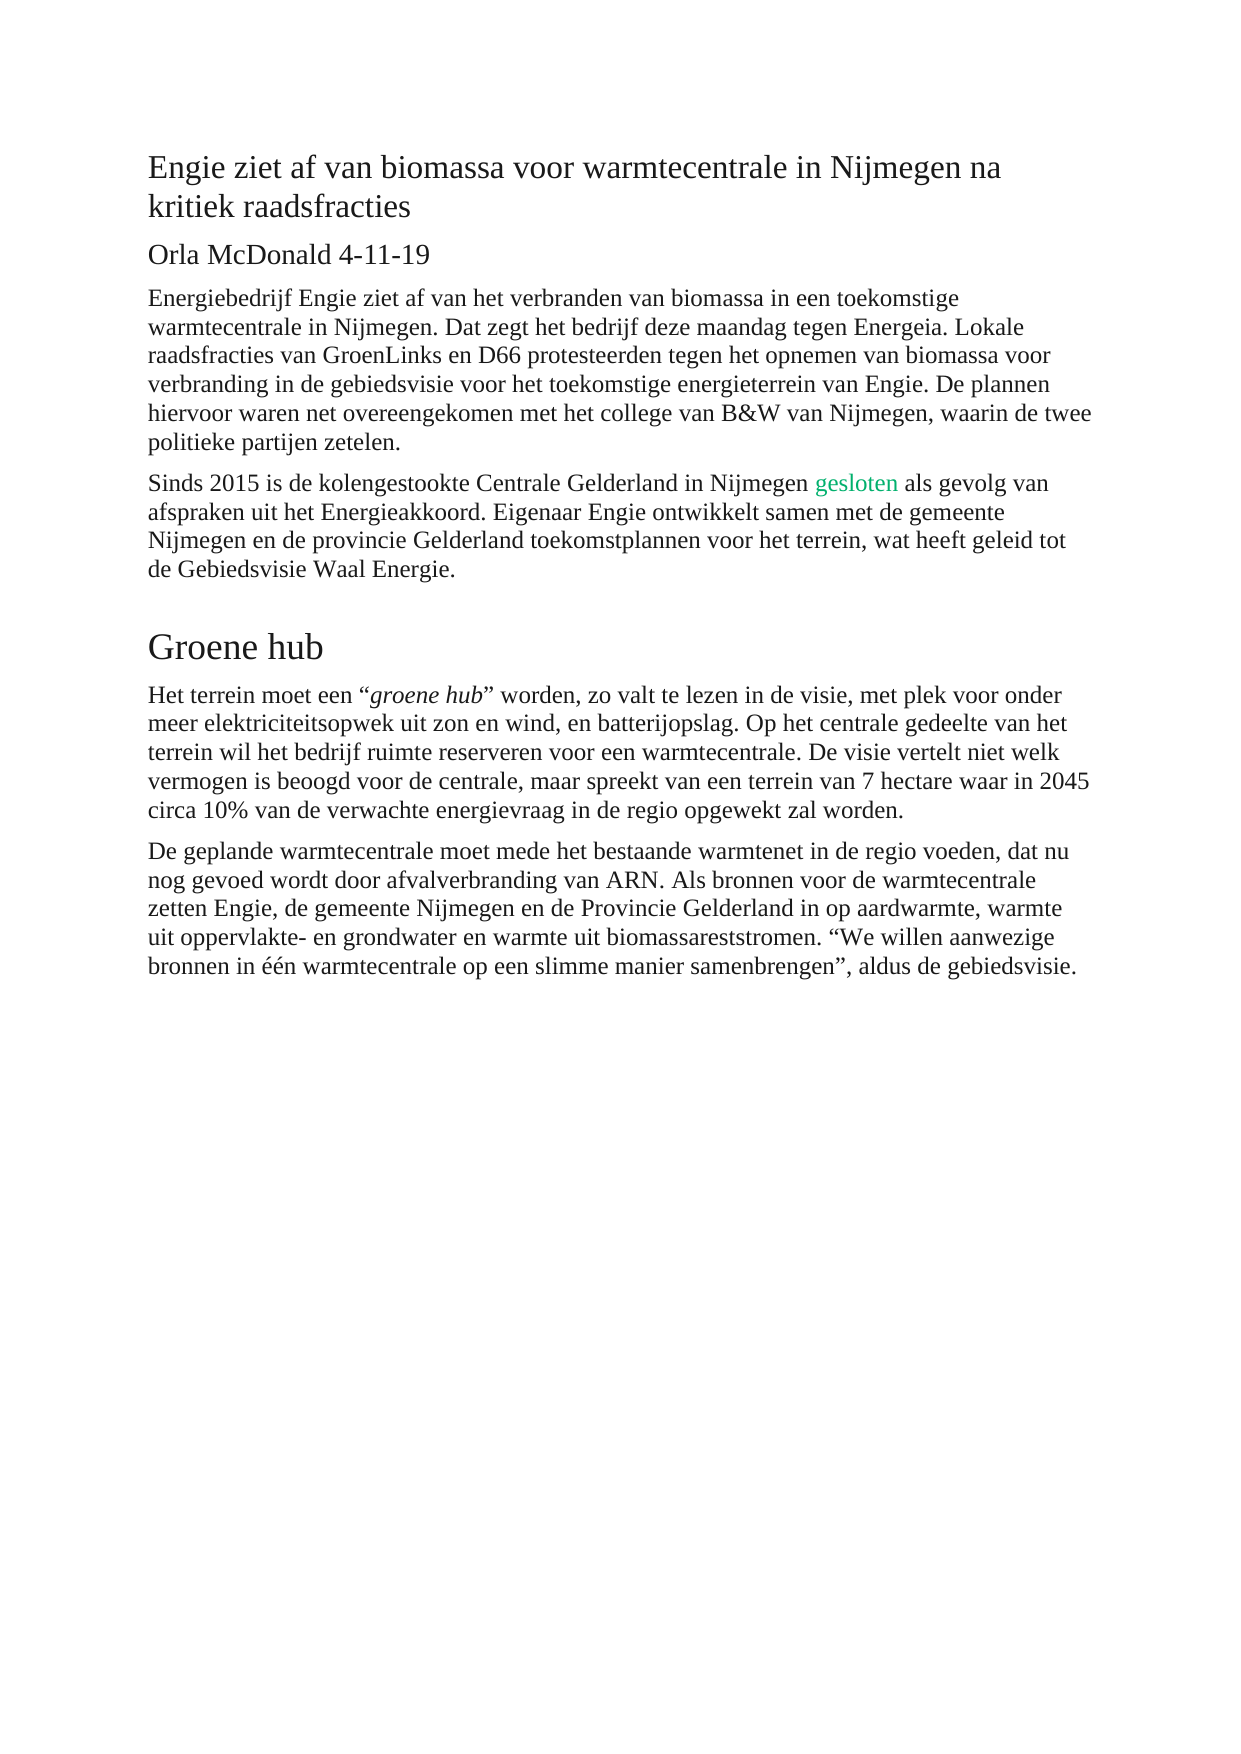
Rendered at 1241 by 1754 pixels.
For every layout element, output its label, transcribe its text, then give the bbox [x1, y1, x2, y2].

text De geplande warmtecentrale moet mede het bestaande warmtenet in de regio voeden, dat nu nog gevoed wordt door afvalverbranding van ARN. Als bronnen voor de warmtecentrale zetten Engie, de gemeente Nijmegen en de Provincie Gelderland in op aardwarmte, warmte uit oppervlakte- en grondwater en warmte uit biomassareststromen. “We willen aanwezige bronnen in één warmtecentrale op een slimme manier samenbrengen”, aldus de gebiedsvisie. [148, 836, 1093, 980]
text Het terrein moet een “groene hub” worden, zo valt te lezen in de visie, met plek voor onder meer elektriciteitsopwek uit zon en wind, en batterijopslag. Op het centrale gedeelte van het terrein wil het bedrijf ruimte reserveren voor een warmtecentrale. De visie vertelt niet welk vermogen is beoogd voor de centrale, maar spreekt van een terrein van 7 hectare waar in 2045 circa 10% van de verwachte energievraag in de regio opgewekt zal worden. [148, 680, 1093, 823]
text Groene hub [148, 624, 1093, 667]
text Orla McDonald 4-11-19 [148, 237, 1093, 270]
text Sinds 2015 is de kolengestookte Centrale Gelderland in Nijmegen gesloten als gevolg van afspraken uit het Energieakkoord. Eigenaar Engie ontwikkelt samen met de gemeente Nijmegen en de provincie Gelderland toekomstplannen voor het terrein, wat heeft geleid tot de Gebiedsvisie Waal Energie. [148, 468, 1093, 583]
text Energiebedrijf Engie ziet af van het verbranden van biomassa in een toekomstige warmtecentrale in Nijmegen. Dat zegt het bedrijf deze maandag tegen Energeia. Lokale raadsfracties van GroenLinks en D66 protesteerden tegen het opnemen van biomassa voor verbranding in de gebiedsvisie voor het toekomstige energieterrein van Engie. De plannen hiervoor waren net overeengekomen met het college van B&W van Nijmegen, waarin de twee politieke partijen zetelen. [148, 283, 1093, 455]
text Engie ziet af van biomassa voor warmtecentrale in Nijmegen na kritiek raadsfracties [148, 148, 1093, 224]
